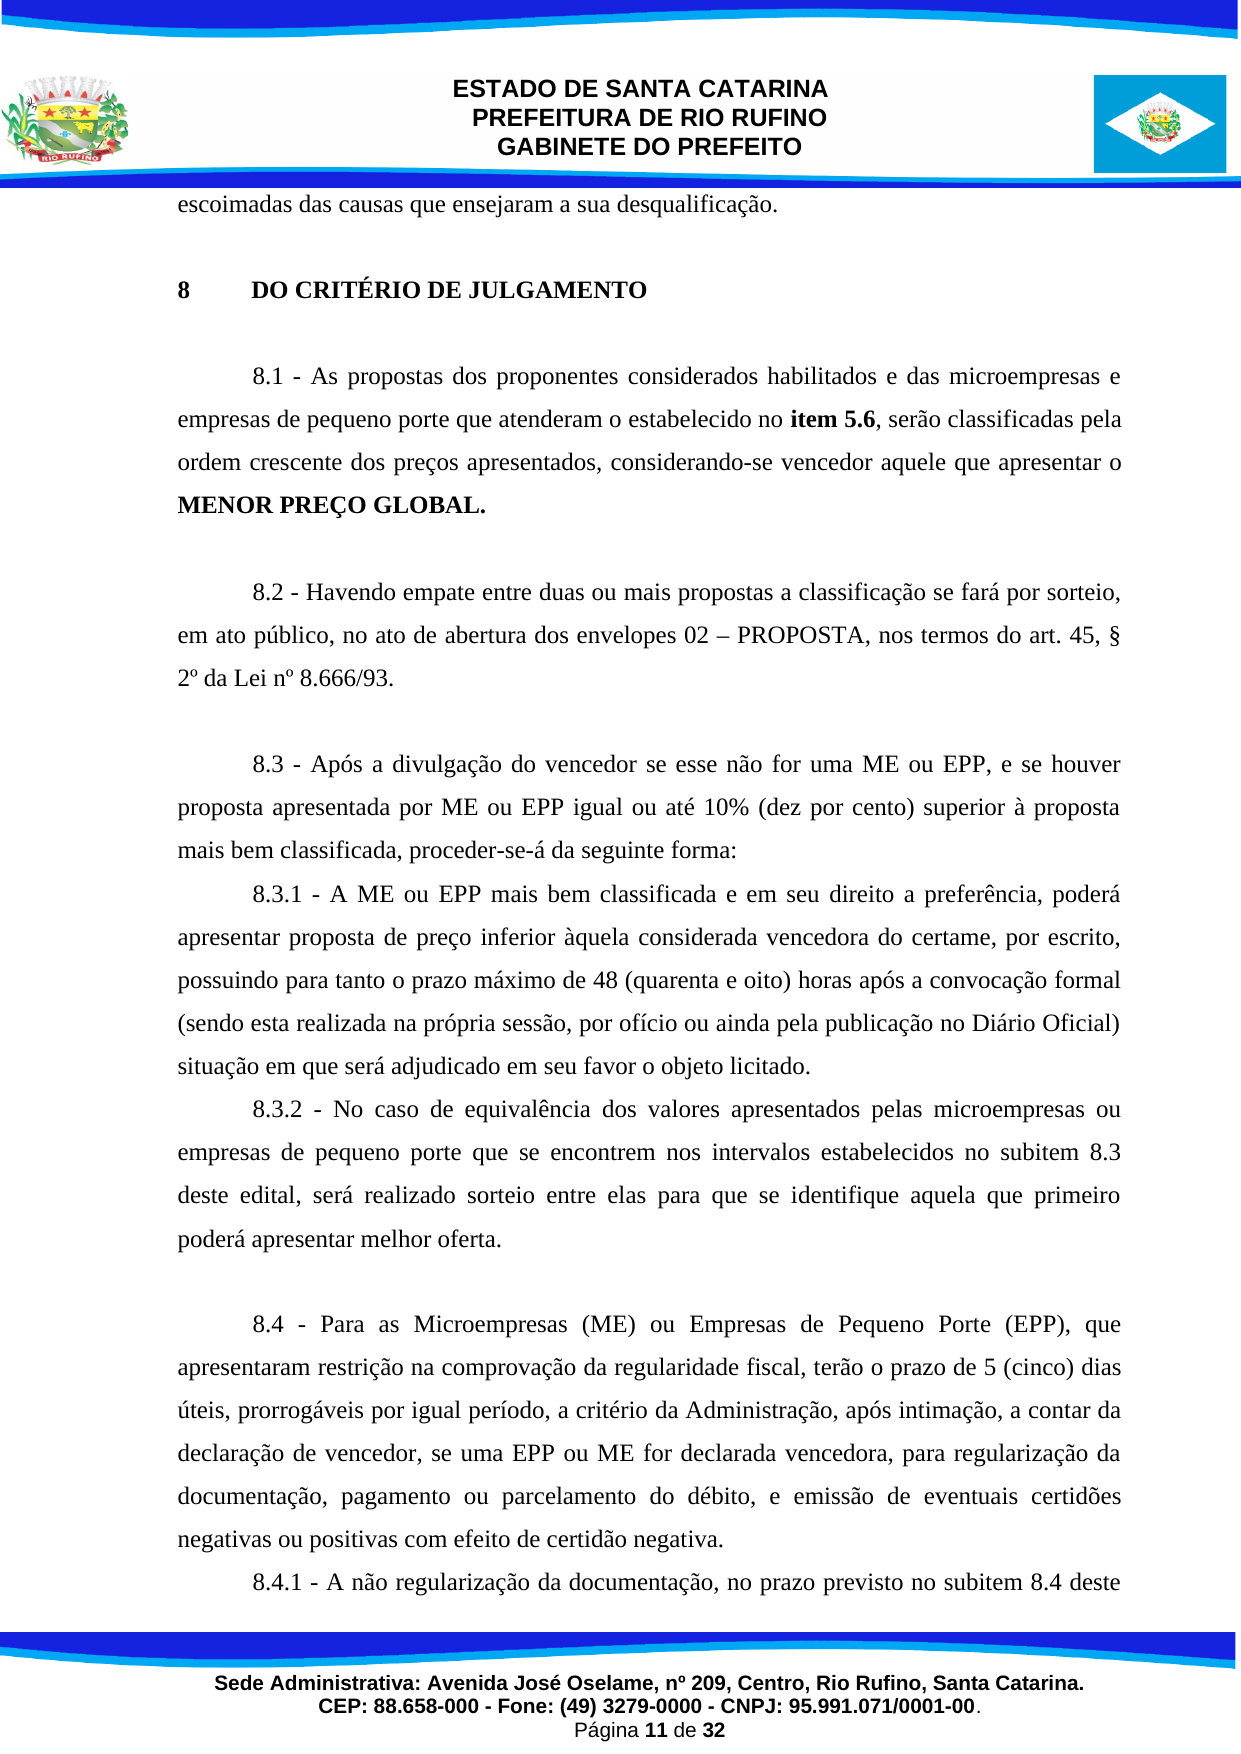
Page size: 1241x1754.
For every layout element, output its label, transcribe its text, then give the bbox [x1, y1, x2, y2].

picture [0, 18, 1241, 177]
text 8.3 - Após a divulgação do vencedor se esse não for uma ME ou EPP, e se houver proposta apresentada por ME ou EPP igual ou até 10% (dez por cento) superior à proposta mais bem classificada, proceder-se-á da seguinte forma: [177, 749, 1122, 864]
text 8.3.2 - No caso de equivalência dos valores apresentados pelas microempresas ou empresas de pequeno porte que se encontrem nos intervalos estabelecidos no subitem 8.3 deste edital, será realizado sorteio entre elas para que se identifique aquela que primeiro poderá apresentar melhor oferta. [177, 1094, 1122, 1252]
picture [1, 0, 1238, 29]
picture [0, 1632, 1236, 1659]
text 8.4 - Para as Microempresas (ME) ou Empresas de Pequeno Porte (EPP), que apresentaram restrição na comprovação da regularidade fiscal, terão o prazo de 5 (cinco) dias úteis, prorrogáveis por igual período, a critério da Administração, após intimação, a contar da declaração de vencedor, se uma EPP ou ME for declarada vencedora, para regularização da documentação, pagamento ou parcelamento do débito, e emissão de eventuais certidões negativas ou positivas com efeito de certidão negativa. [177, 1309, 1122, 1553]
picture [0, 172, 1241, 201]
text 8.1 - As propostas dos proponentes considerados habilitados e das microempresas e empresas de pequeno porte que atenderam o estabelecido no item 5.6, serão classificadas pela ordem crescente dos preços apresentados, considerando-se vencedor aquele que apresentar o MENOR PREÇO GLOBAL. [177, 361, 1122, 519]
picture [0, 1650, 1236, 1754]
text 8.2 - Havendo empate entre duas ou mais propostas a classificação se fará por sorteio, em ato público, no ato de abertura dos envelopes 02 – PROPOSTA, nos termos do art. 45, § 2º da Lei nº 8.666/93. [177, 577, 1122, 692]
text 8.3.1 - A ME ou EPP mais bem classificada e em seu direito a preferência, poderá apresentar proposta de preço inferior àquela considerada vencedora do certame, por escrito, possuindo para tanto o prazo máximo de 48 (quarenta e oito) horas após a convocação formal (sendo esta realizada na própria sessão, por ofício ou ainda pela publicação no Diário Oficial) situação em que será adjudicado em seu favor o objeto licitado. [177, 879, 1122, 1080]
text 8 DO CRITÉRIO DE JULGAMENTO [177, 275, 1122, 304]
